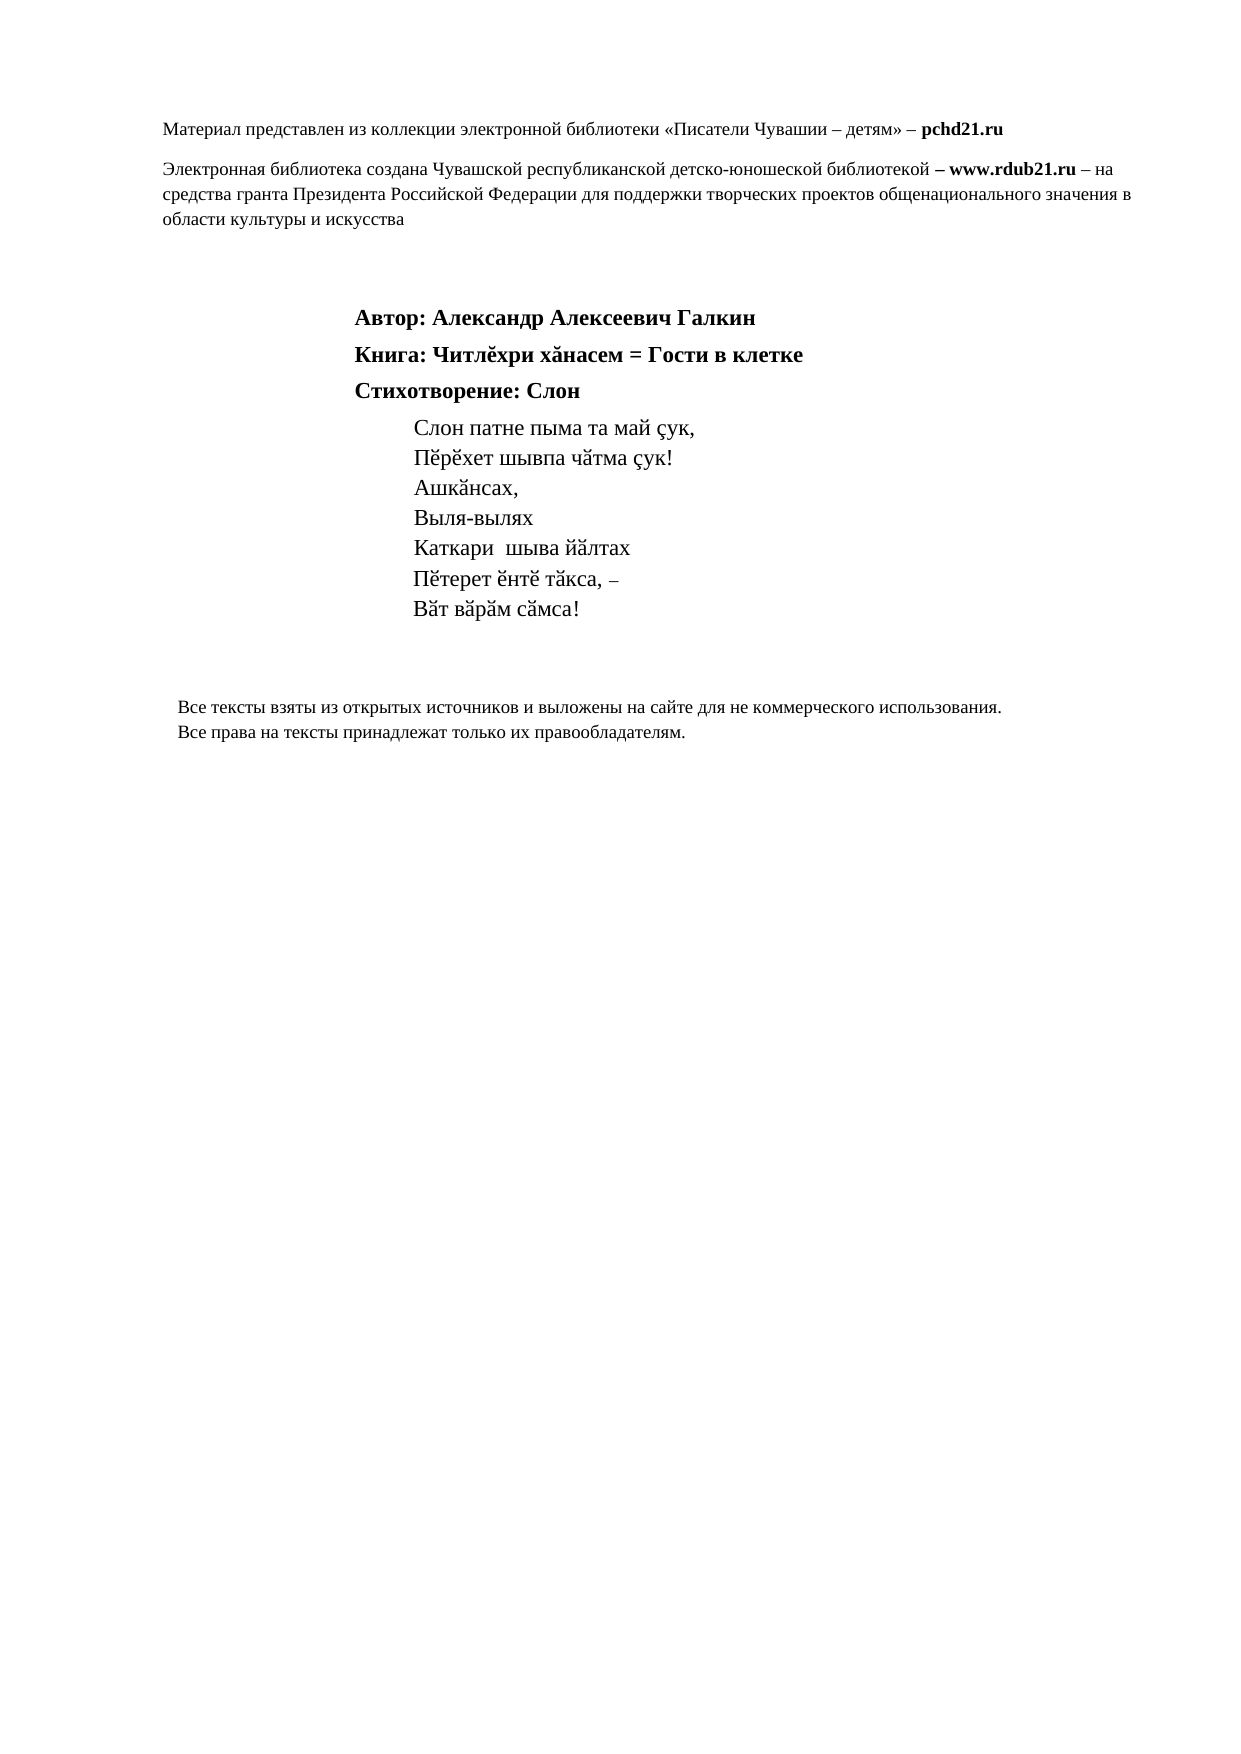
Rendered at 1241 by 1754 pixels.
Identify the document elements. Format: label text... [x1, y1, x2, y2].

text Электронная библиотека создана Чувашской республиканской детско-юношеской библиотекой – www.rdub21.ru – на средства гранта Президента Российской Федерации для поддержки творческих проектов общенационального значения в области культуры и искусства [162, 158, 1152, 229]
text Выля-вылях [413, 504, 1152, 531]
text Стихотворение: Слон [354, 377, 1152, 403]
text Слон патне пыма та май çук, [413, 414, 1152, 440]
text Книга: Читлĕхри хăнасем = Гости в клетке [354, 341, 1152, 367]
text Ашкӑнсах, [413, 474, 1152, 500]
text Все права на тексты принадлежат только их правообладателям. [177, 721, 1152, 742]
text Вӑт вӑрӑм сӑмса! [310, 595, 1152, 621]
text Автор: Александр Алексеевич Галкин [354, 304, 1152, 331]
text Материал представлен из коллекции электронной библиотеки «Писатели Чувашии – детям» – pchd21.ru [162, 118, 1152, 140]
text Пӗтерет ӗнтӗ тӑкса, – [310, 565, 1152, 591]
text Пӗрӗхет шывпа чӑтма çук! [413, 444, 1152, 470]
text Каткари шыва йӑлтах [413, 534, 1152, 561]
text Все тексты взяты из открытых источников и выложены на сайте для не коммерческого использования. [177, 696, 1152, 718]
